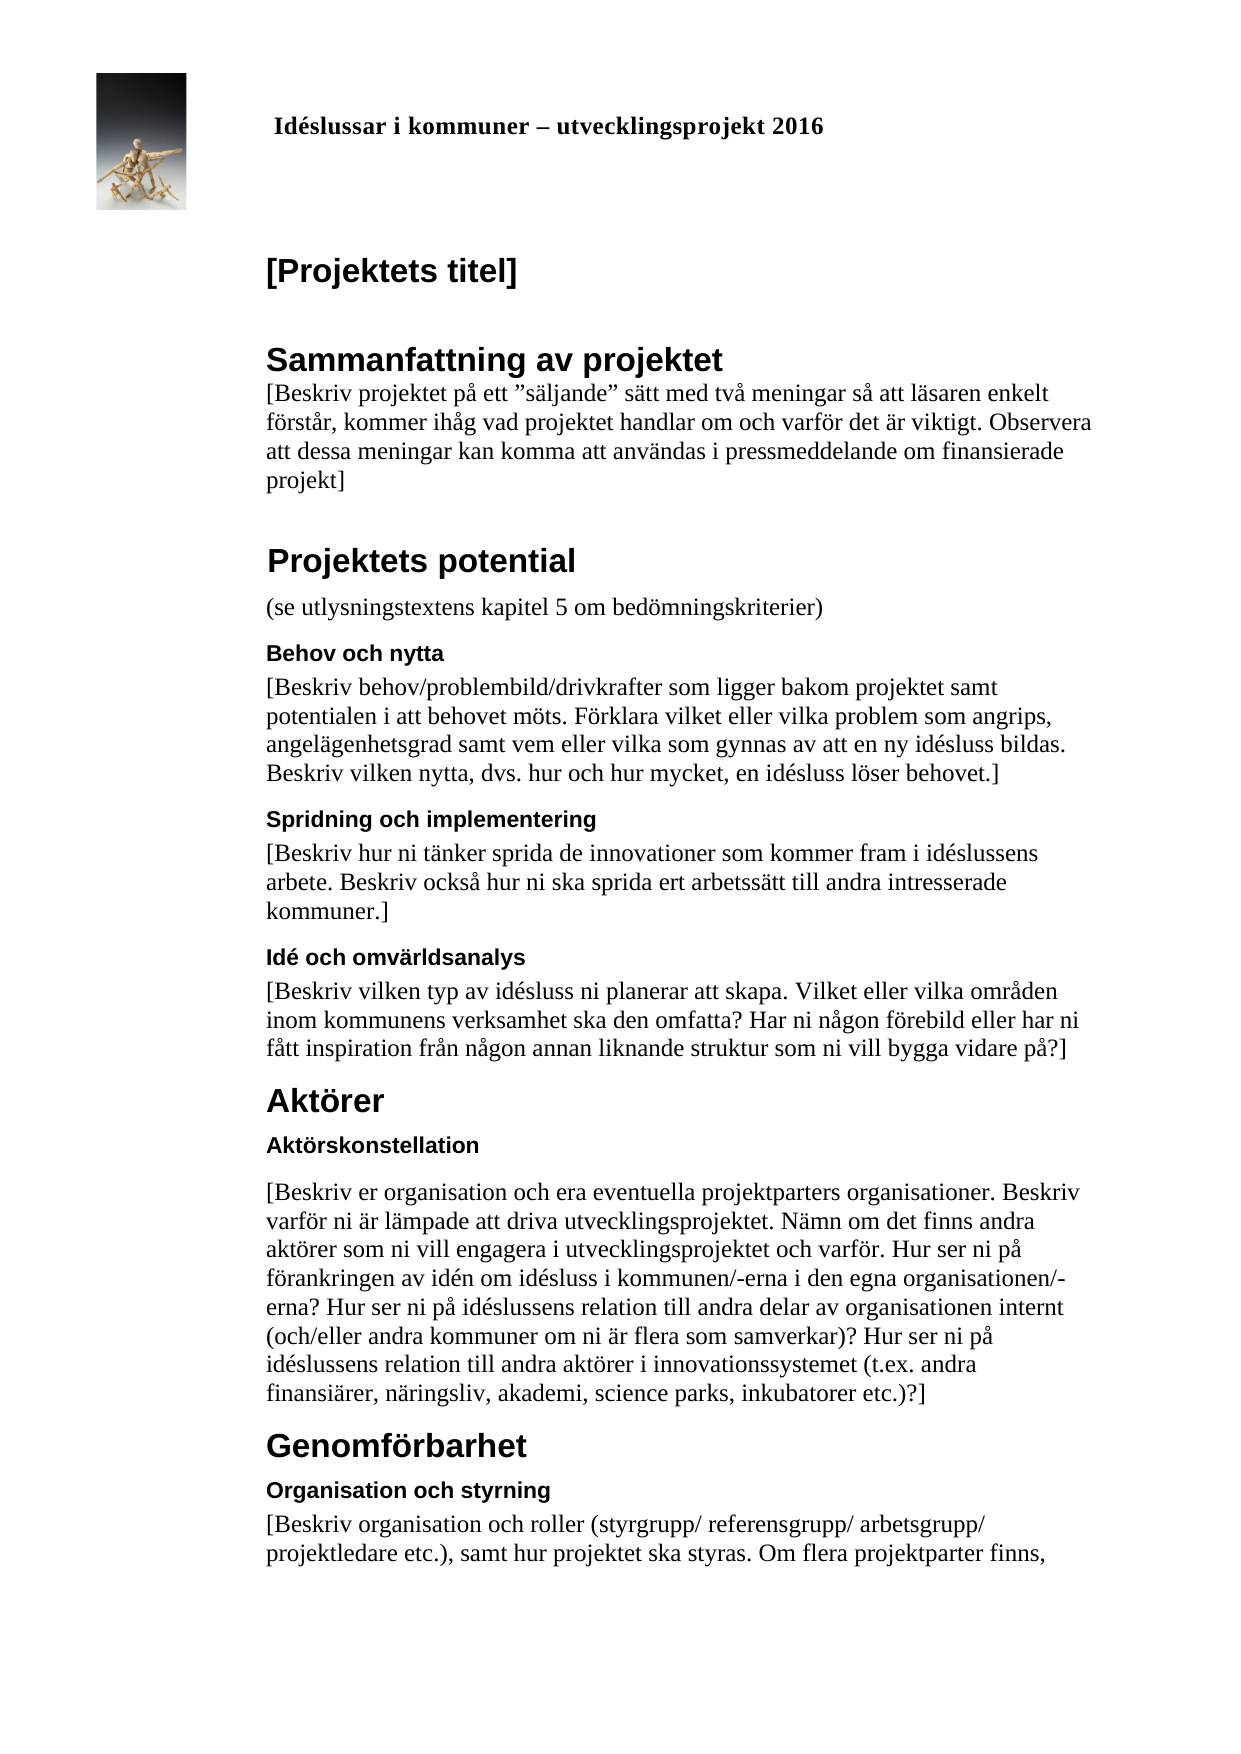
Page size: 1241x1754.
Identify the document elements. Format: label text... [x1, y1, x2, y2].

subtitle Behov och nytta [266, 639, 1092, 666]
text (se utlysningstextens kapitel 5 om bedömningskriterier) [266, 592, 1092, 621]
text Aktörskonstellation [266, 1132, 1092, 1158]
text Sammanfattning av projektet [266, 340, 1092, 378]
picture [96, 73, 187, 210]
subtitle Genomförbarhet [266, 1426, 1092, 1464]
subtitle Idé och omvärldsanalys [266, 943, 1092, 970]
subtitle Organisation och styrning [266, 1477, 1092, 1503]
text [Beskriv projektet på ett ”säljande” sätt med två meningar så att läsaren enkelt förstår, kommer ihåg vad projektet handlar om och varför det är viktigt. Observera att dessa meningar kan komma att användas i pressmeddelande om finansierade projekt] [266, 378, 1092, 493]
text [Beskriv er organisation och era eventuella projektparters organisationer. Beskriv varför ni är lämpade att driva utvecklingsprojektet. Nämn om det finns andra aktörer som ni vill engagera i utvecklingsprojektet och varför. Hur ser ni på förankringen av idén om idésluss i kommunen/-erna i den egna organisationen/-erna? Hur ser ni på idéslussens relation till andra delar av organisationen internt (och/eller andra kommuner om ni är flera som samverkar)? Hur ser ni på idéslussens relation till andra aktörer i innovationssystemet (t.ex. andra finansiärer, näringsliv, akademi, science parks, inkubatorer etc.)?] [266, 1177, 1092, 1407]
text [Beskriv behov/problembild/drivkrafter som ligger bakom projektet samt potentialen i att behovet möts. Förklara vilket eller vilka problem som angrips, angelägenhetsgrad samt vem eller vilka som gynnas av att en ny idésluss bildas. Beskriv vilken nytta, dvs. hur och hur mycket, en idésluss löser behovet.] [266, 672, 1092, 787]
text [Beskriv vilken typ av idésluss ni planerar att skapa. Vilket eller vilka områden inom kommunens verksamhet ska den omfatta? Har ni någon förebild eller har ni fått inspiration från någon annan liknande struktur som ni vill bygga vidare på?] [266, 976, 1092, 1062]
subtitle Spridning och implementering [266, 806, 1092, 832]
text [Beskriv hur ni tänker sprida de innovationer som kommer fram i idéslussens arbete. Beskriv också hur ni ska sprida ert arbetssätt till andra intresserade kommuner.] [266, 838, 1092, 925]
subtitle [Projektets titel] [266, 251, 1092, 289]
subtitle Projektets potential [267, 541, 1092, 579]
subtitle Aktörer [266, 1081, 1092, 1119]
